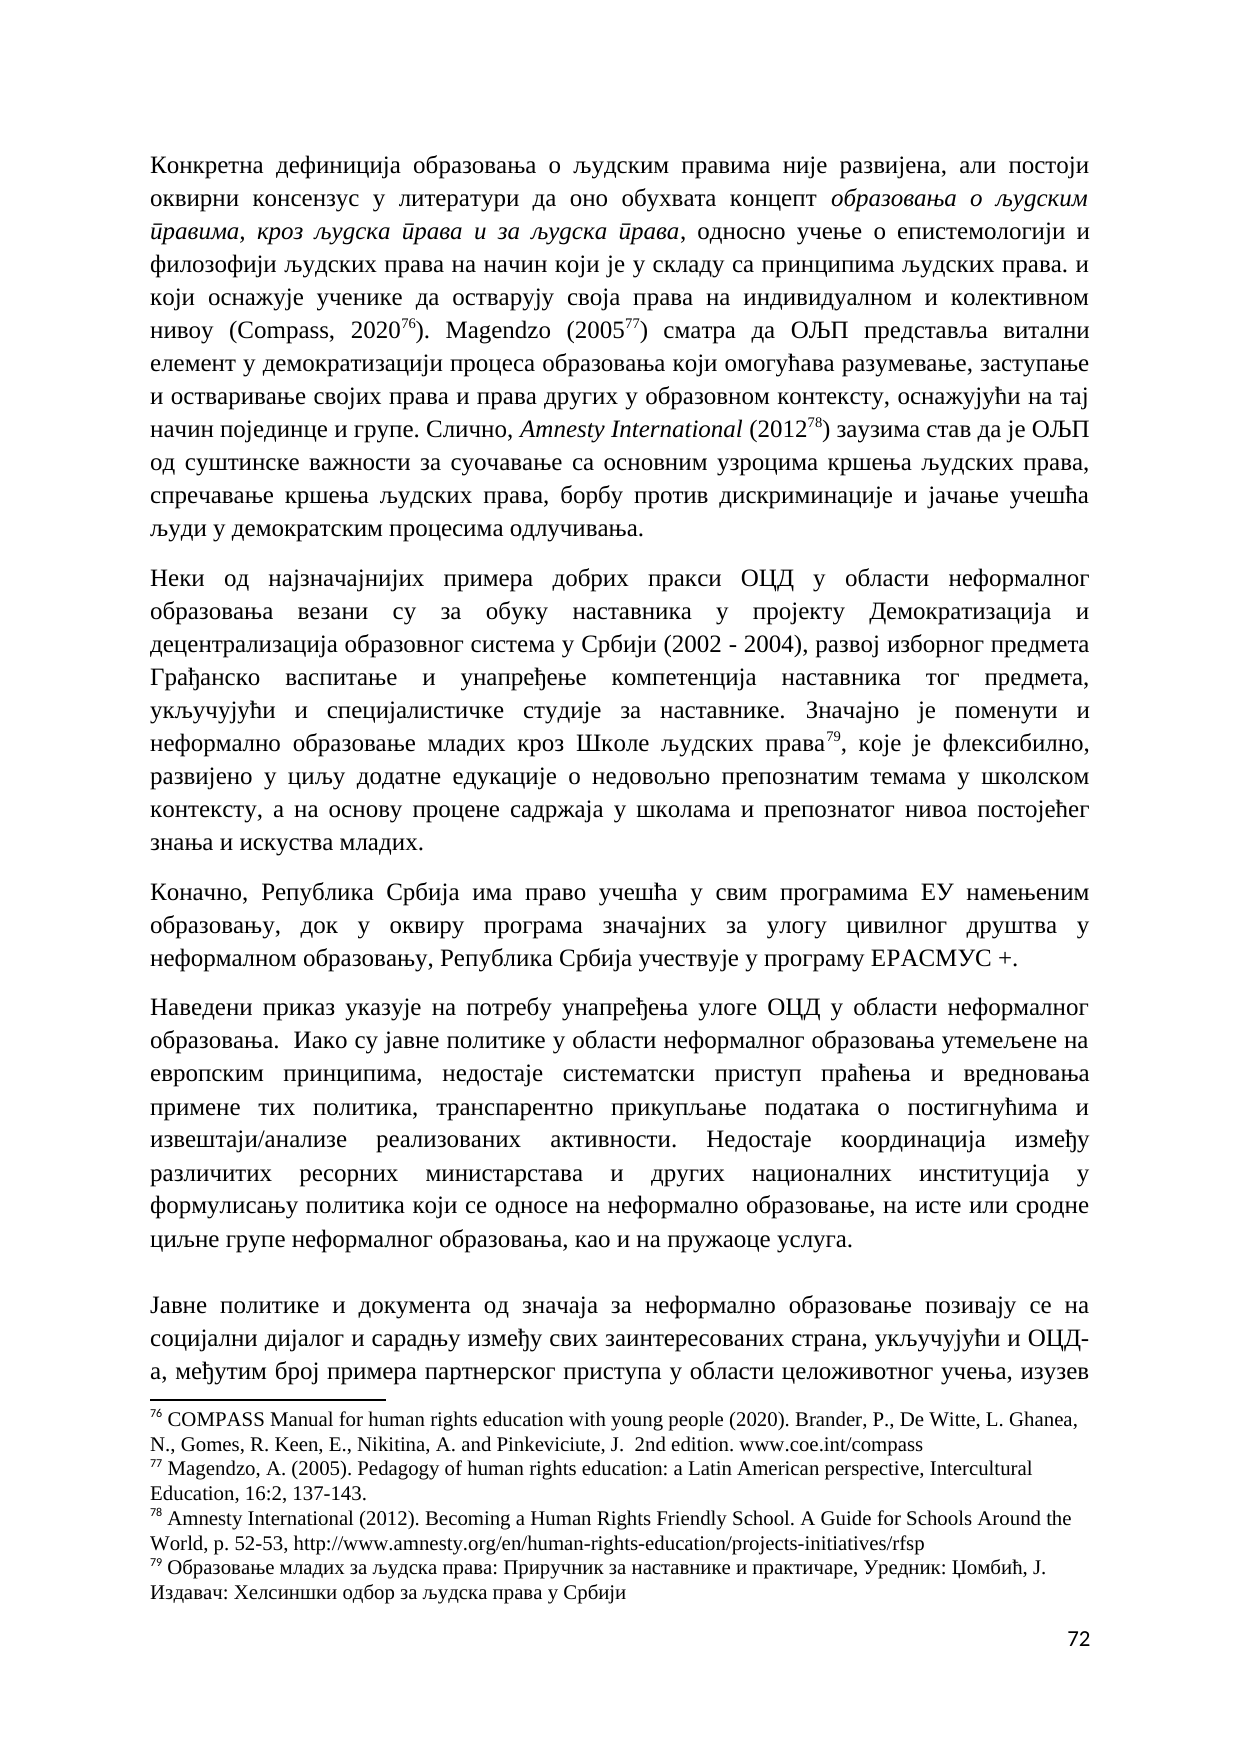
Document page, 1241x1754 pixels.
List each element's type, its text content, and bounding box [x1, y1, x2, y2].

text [150, 1290, 1090, 1384]
text Коначно, Република Србија има право учешћа у свим програмима ЕУ намењеним образовању, док у оквиру програма значајних за улогу цивилног друштва у неформалном образовању, Република Србија учествује у програму EРAСMУС +. [150, 877, 1090, 972]
text Неки од најзначајнијих примера добрих пракси ОЦД у области неформалног образовања везани су за обуку наставника у пројекту Демократизација и децентрализација образовног система у Србији (2002 - 2004), развој изборног предмета Грађанско васпитање и унапређење компетенција наставника тог предмета, укључујући и специјалистичке студије за наставнике. Значајно је поменути и неформално образовање младих кроз Школе људских права, које је флексибилно, развијено у циљу додатне едукације о недовољно препознатим темама у школском контексту, а на основу процене садржаја у школама и препознатог нивоа постојећег знања и искуства младих. [150, 563, 1090, 856]
text Наведени приказ указује на потребу унапређења улоге ОЦД у области неформалног образовања. Иако су јавне политике у области неформалног образовања утемељене на европским принципима, недостаје систематски приступ праћења и вредновања примене тих политика, транспарентно прикупљање података о постигнућима и извештаји/анализе реализованих активности. Недостаје координација између различитих ресорних министарстава и других националних институција у формулисању политика који се односе на неформално образовање, на исте или сродне циљне групе неформалног образовања, као и на пружаоце услуга. [150, 992, 1090, 1252]
text Конкретна дефиниција образовања о људским правима није развијена, али постоји оквирни консензус у литератури да оно обухвата концепт образовања о људским правима, кроз људска права и за људска права, односно учење о епистемологији и филозофији људских права на начин који је у складу са принципима људских права. и који оснажује ученике да остварују своја права на индивидуалном и колективном нивоу (Compass, 2020). Magendzo (2005) сматра да ОЉП представља витални елемент у демократизацији процеса образовања који омогућава разумевање, заступање и остваривање својих права и права других у образовном контексту, оснажујући на тај начин појединце и групе. Слично, Amnesty International (2012) заузима став да је ОЉП од суштинске важности за суочавање са основним узроцима кршења људских права, спречавање кршења људских права, борбу против дискриминације и јачање учешћа људи у демократским процесима одлучивања. [150, 150, 1090, 542]
